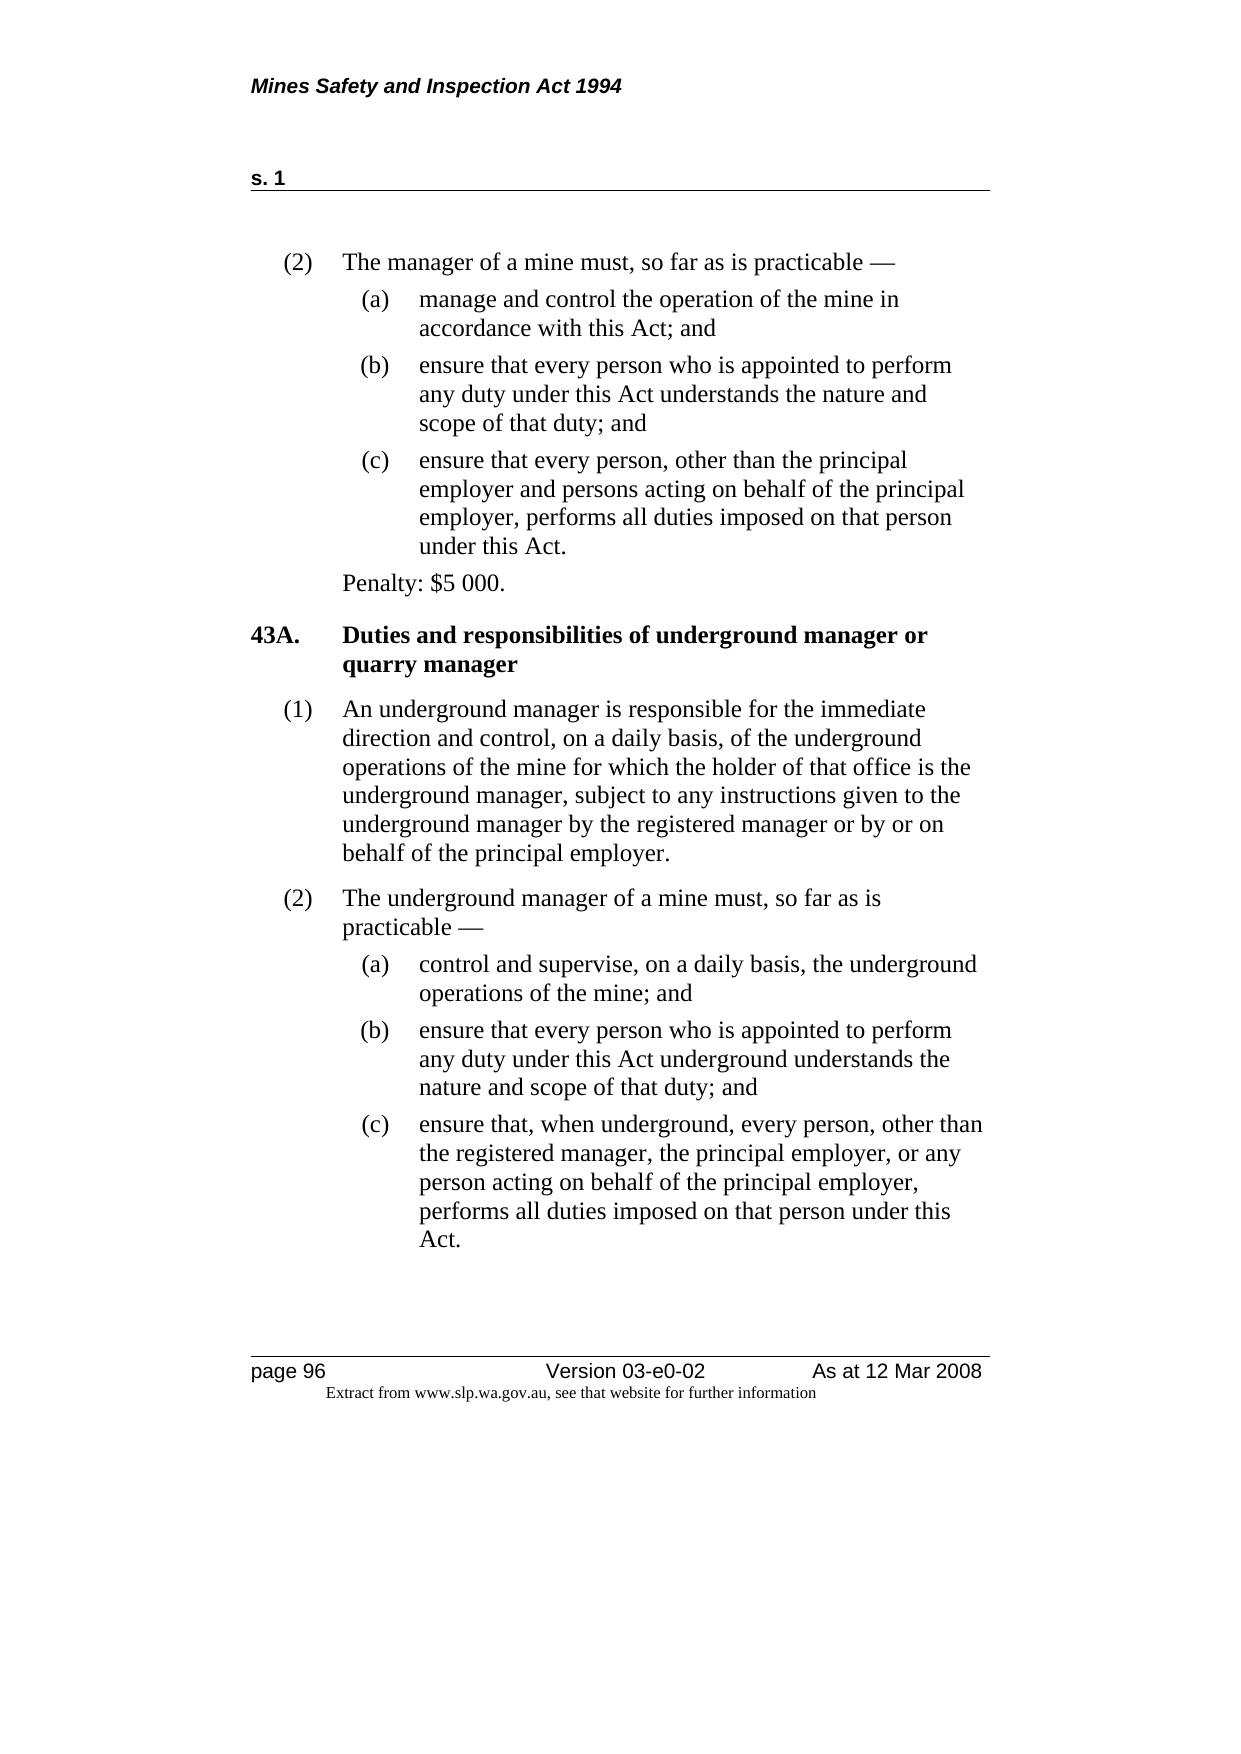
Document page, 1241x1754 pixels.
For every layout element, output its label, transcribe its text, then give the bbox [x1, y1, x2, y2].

text (c) ensure that, when underground, every person, other than the registered manager, the principal employer, or any person acting on behalf of the principal employer, performs all duties imposed on that person under this Act. [251, 1109, 990, 1253]
text (1) An underground manager is responsible for the immediate direction and control, on a daily basis, of the underground operations of the mine for which the holder of that office is the underground manager, subject to any instructions given to the underground manager by the registered manager or by or on behalf of the principal employer. [251, 694, 990, 867]
text (2) The manager of a mine must, so far as is practicable — [251, 247, 990, 276]
text (b) ensure that every person who is appointed to perform any duty under this Act understands the nature and scope of that duty; and [251, 350, 990, 437]
text (c) ensure that every person, other than the principal employer and persons acting on behalf of the principal employer, performs all duties imposed on that person under this Act. [251, 445, 990, 560]
subtitle 43A. Duties and responsibilities of underground manager or quarry manager [251, 620, 990, 677]
text (a) control and supervise, on a daily basis, the underground operations of the mine; and [251, 949, 990, 1007]
text (b) ensure that every person who is appointed to perform any duty under this Act underground understands the nature and scope of that duty; and [251, 1015, 990, 1101]
text Penalty: $5 000. [251, 568, 990, 597]
text (a) manage and control the operation of the mine in accordance with this Act; and [251, 284, 990, 342]
text (2) The underground manager of a mine must, so far as is practicable — [251, 883, 990, 941]
